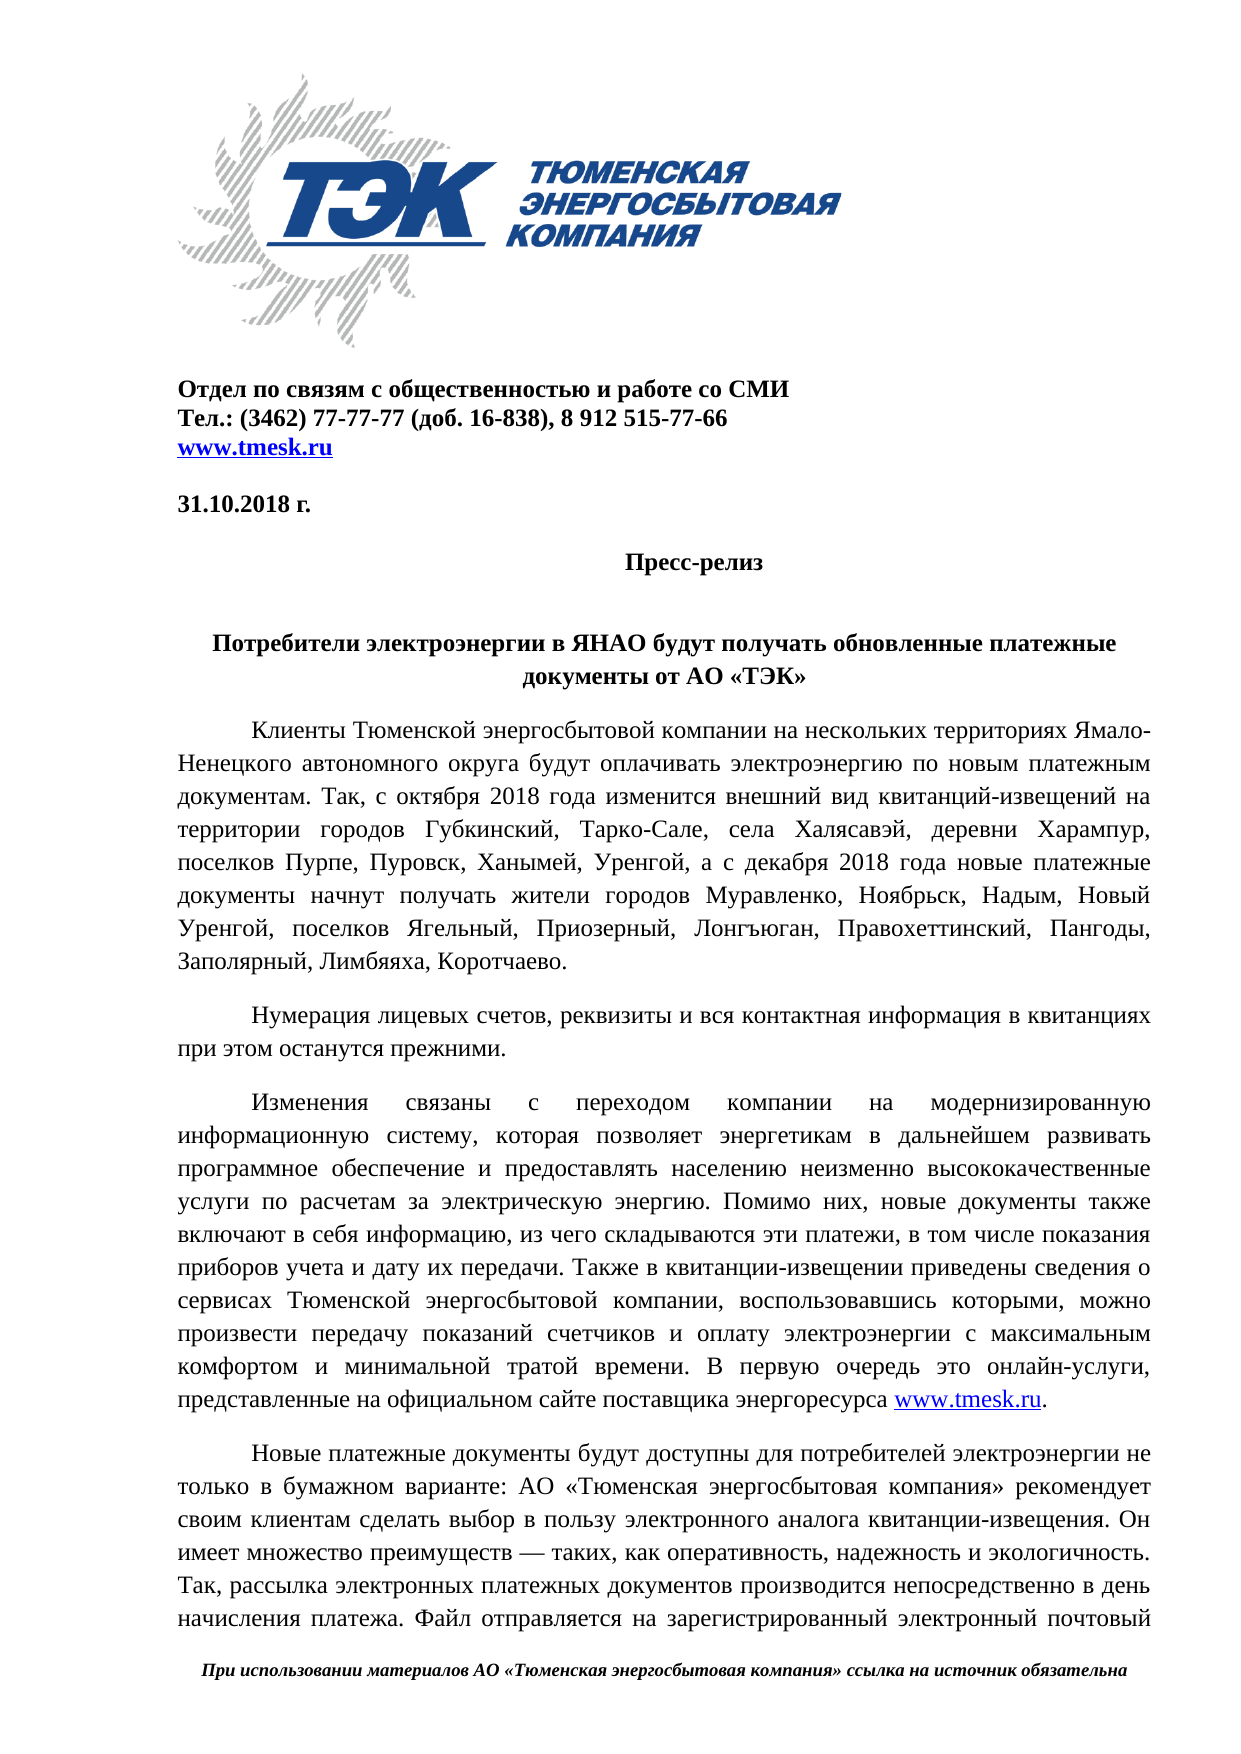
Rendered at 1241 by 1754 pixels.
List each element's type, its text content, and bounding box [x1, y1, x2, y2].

text Нумерация лицевых счетов, реквизиты и вся контактная информация в квитанциях при этом останутся прежними. [177, 1000, 1152, 1062]
text www.tmesk.ru [177, 432, 1152, 460]
text Пресс-релиз [177, 547, 1152, 575]
text Отдел по связям с общественностью и работе со СМИ [177, 374, 1152, 403]
text Тел.: (3462) 77-77-77 (доб. 16-838), 8 912 515-77-66 [177, 403, 1152, 432]
text Клиенты Тюменской энергосбытовой компании на нескольких территориях Ямало-Ненецкого автономного округа будут оплачивать электроэнергию по новым платежным документам. Так, с октября 2018 года изменится внешний вид квитанций-извещений на территории городов Губкинский, Тарко-Сале, села Халясавэй, деревни Харампур, поселков Пурпе, Пуровск, Ханымей, Уренгой, а с декабря 2018 года новые платежные документы начнут получать жители городов Муравленко, Ноябрьск, Надым, Новый Уренгой, поселков Ягельный, Приозерный, Лонгъюган, Правохеттинский, Пангоды, Заполярный, Лимбяяха, Коротчаево. [177, 715, 1152, 975]
text 31.10.2018 г. [177, 489, 1152, 518]
text Изменения связаны с переходом компании на модернизированную информационную систему, которая позволяет энергетикам в дальнейшем развивать программное обеспечение и предоставлять населению неизменно высококачественные услуги по расчетам за электрическую энергию. Помимо них, новые документы также включают в себя информацию, из чего складываются эти платежи, в том числе показания приборов учета и дату их передачи. Также в квитанции-извещении приведены сведения о сервисах Тюменской энергосбытовой компании, воспользовавшись которыми, можно произвести передачу показаний счетчиков и оплату электроэнергии с максимальным комфортом и минимальной тратой времени. В первую очередь это онлайн-услуги, представленные на официальном сайте поставщика энергоресурса www.tmesk.ru. [177, 1087, 1152, 1413]
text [177, 1438, 1152, 1632]
text Потребители электроэнергии в ЯНАО будут получать обновленные платежные документы от АО «ТЭК» [177, 628, 1152, 690]
picture [177, 73, 842, 348]
